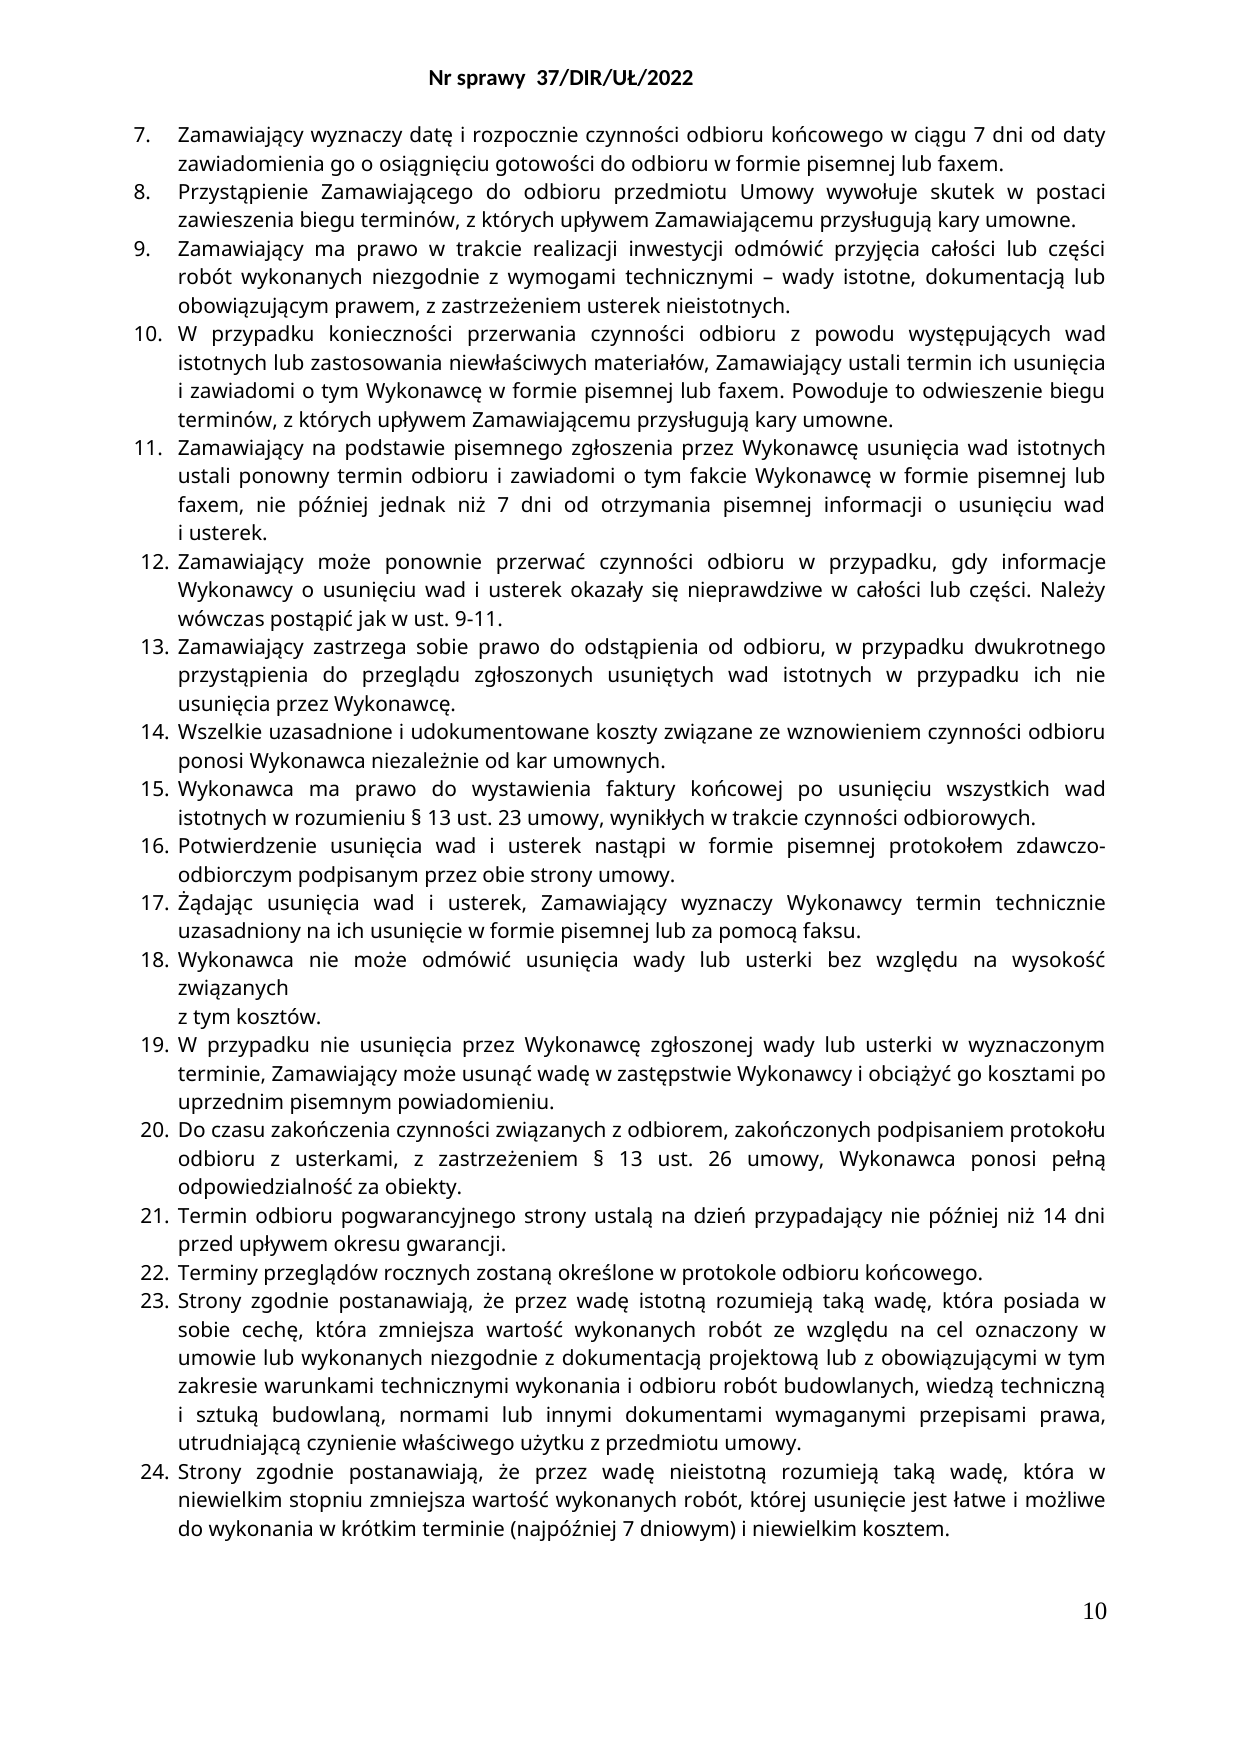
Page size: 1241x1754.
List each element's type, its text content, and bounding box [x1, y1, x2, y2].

list Zamawiający wyznaczy datę i rozpocznie czynności odbioru końcowego w ciągu 7 dni od daty zawiadomienia go o osiągnięciu gotowości do odbioru w formie pisemnej lub faxem. [133, 120, 1107, 177]
list W przypadku konieczności przerwania czynności odbioru z powodu występujących wad istotnych lub zastosowania niewłaściwych materiałów, Zamawiający ustali termin ich usunięcia i zawiadomi o tym Wykonawcę w formie pisemnej lub faxem. Powoduje to odwieszenie biegu terminów, z których upływem Zamawiającemu przysługują kary umowne. [133, 319, 1107, 433]
list Terminy przeglądów rocznych zostaną określone w protokole odbioru końcowego. [140, 1258, 1107, 1286]
list W przypadku nie usunięcia przez Wykonawcę zgłoszonej wady lub usterki w wyznaczonym terminie, Zamawiający może usunąć wadę w zastępstwie Wykonawcy i obciążyć go kosztami po uprzednim pisemnym powiadomieniu. [140, 1030, 1107, 1116]
list Przystąpienie Zamawiającego do odbioru przedmiotu Umowy wywołuje skutek w postaci zawieszenia biegu terminów, z których upływem Zamawiającemu przysługują kary umowne. [133, 177, 1107, 234]
list Strony zgodnie postanawiają, że przez wadę nieistotną rozumieją taką wadę, która w niewielkim stopniu zmniejsza wartość wykonanych robót, której usunięcie jest łatwe i możliwe do wykonania w krótkim terminie (najpóźniej 7 dniowym) i niewielkim kosztem. [140, 1457, 1107, 1542]
list Zamawiający może ponownie przerwać czynności odbioru w przypadku, gdy informacje Wykonawcy o usunięciu wad i usterek okazały się nieprawdziwe w całości lub części. Należy wówczas postąpić jak w ust. 9-11. [140, 547, 1107, 632]
list Potwierdzenie usunięcia wad i usterek nastąpi w formie pisemnej protokołem zdawczo-odbiorczym podpisanym przez obie strony umowy. [140, 831, 1107, 888]
list Zamawiający na podstawie pisemnego zgłoszenia przez Wykonawcę usunięcia wad istotnych ustali ponowny termin odbioru i zawiadomi o tym fakcie Wykonawcę w formie pisemnej lub faxem, nie później jednak niż 7 dni od otrzymania pisemnej informacji o usunięciu wad i usterek. [133, 433, 1107, 547]
list Zamawiający ma prawo w trakcie realizacji inwestycji odmówić przyjęcia całości lub części robót wykonanych niezgodnie z wymogami technicznymi – wady istotne, dokumentacją lub obowiązującym prawem, z zastrzeżeniem usterek nieistotnych. [133, 234, 1107, 319]
list Zamawiający zastrzega sobie prawo do odstąpienia od odbioru, w przypadku dwukrotnego przystąpienia do przeglądu zgłoszonych usuniętych wad istotnych w przypadku ich nie usunięcia przez Wykonawcę. [140, 632, 1107, 717]
list Żądając usunięcia wad i usterek, Zamawiający wyznaczy Wykonawcy termin technicznie uzasadniony na ich usunięcie w formie pisemnej lub za pomocą faksu. [140, 888, 1107, 945]
list Wykonawca ma prawo do wystawienia faktury końcowej po usunięciu wszystkich wad istotnych w rozumieniu § 13 ust. 23 umowy, wynikłych w trakcie czynności odbiorowych. [140, 774, 1107, 831]
list Wszelkie uzasadnione i udokumentowane koszty związane ze wznowieniem czynności odbioru ponosi Wykonawca niezależnie od kar umownych. [140, 717, 1107, 774]
list Strony zgodnie postanawiają, że przez wadę istotną rozumieją taką wadę, która posiada w sobie cechę, która zmniejsza wartość wykonanych robót ze względu na cel oznaczony w umowie lub wykonanych niezgodnie z dokumentacją projektową lub z obowiązującymi w tym zakresie warunkami technicznymi wykonania i odbioru robót budowlanych, wiedzą techniczną i sztuką budowlaną, normami lub innymi dokumentami wymaganymi przepisami prawa, utrudniającą czynienie właściwego użytku z przedmiotu umowy. [140, 1286, 1107, 1457]
list Do czasu zakończenia czynności związanych z odbiorem, zakończonych podpisaniem protokołu odbioru z usterkami, z zastrzeżeniem § 13 ust. 26 umowy, Wykonawca ponosi pełną odpowiedzialność za obiekty. [140, 1116, 1107, 1201]
list Termin odbioru pogwarancyjnego strony ustalą na dzień przypadający nie później niż 14 dni przed upływem okresu gwarancji. [140, 1201, 1107, 1258]
list Wykonawca nie może odmówić usunięcia wady lub usterki bez względu na wysokość związanych z tym kosztów. [140, 945, 1107, 1030]
